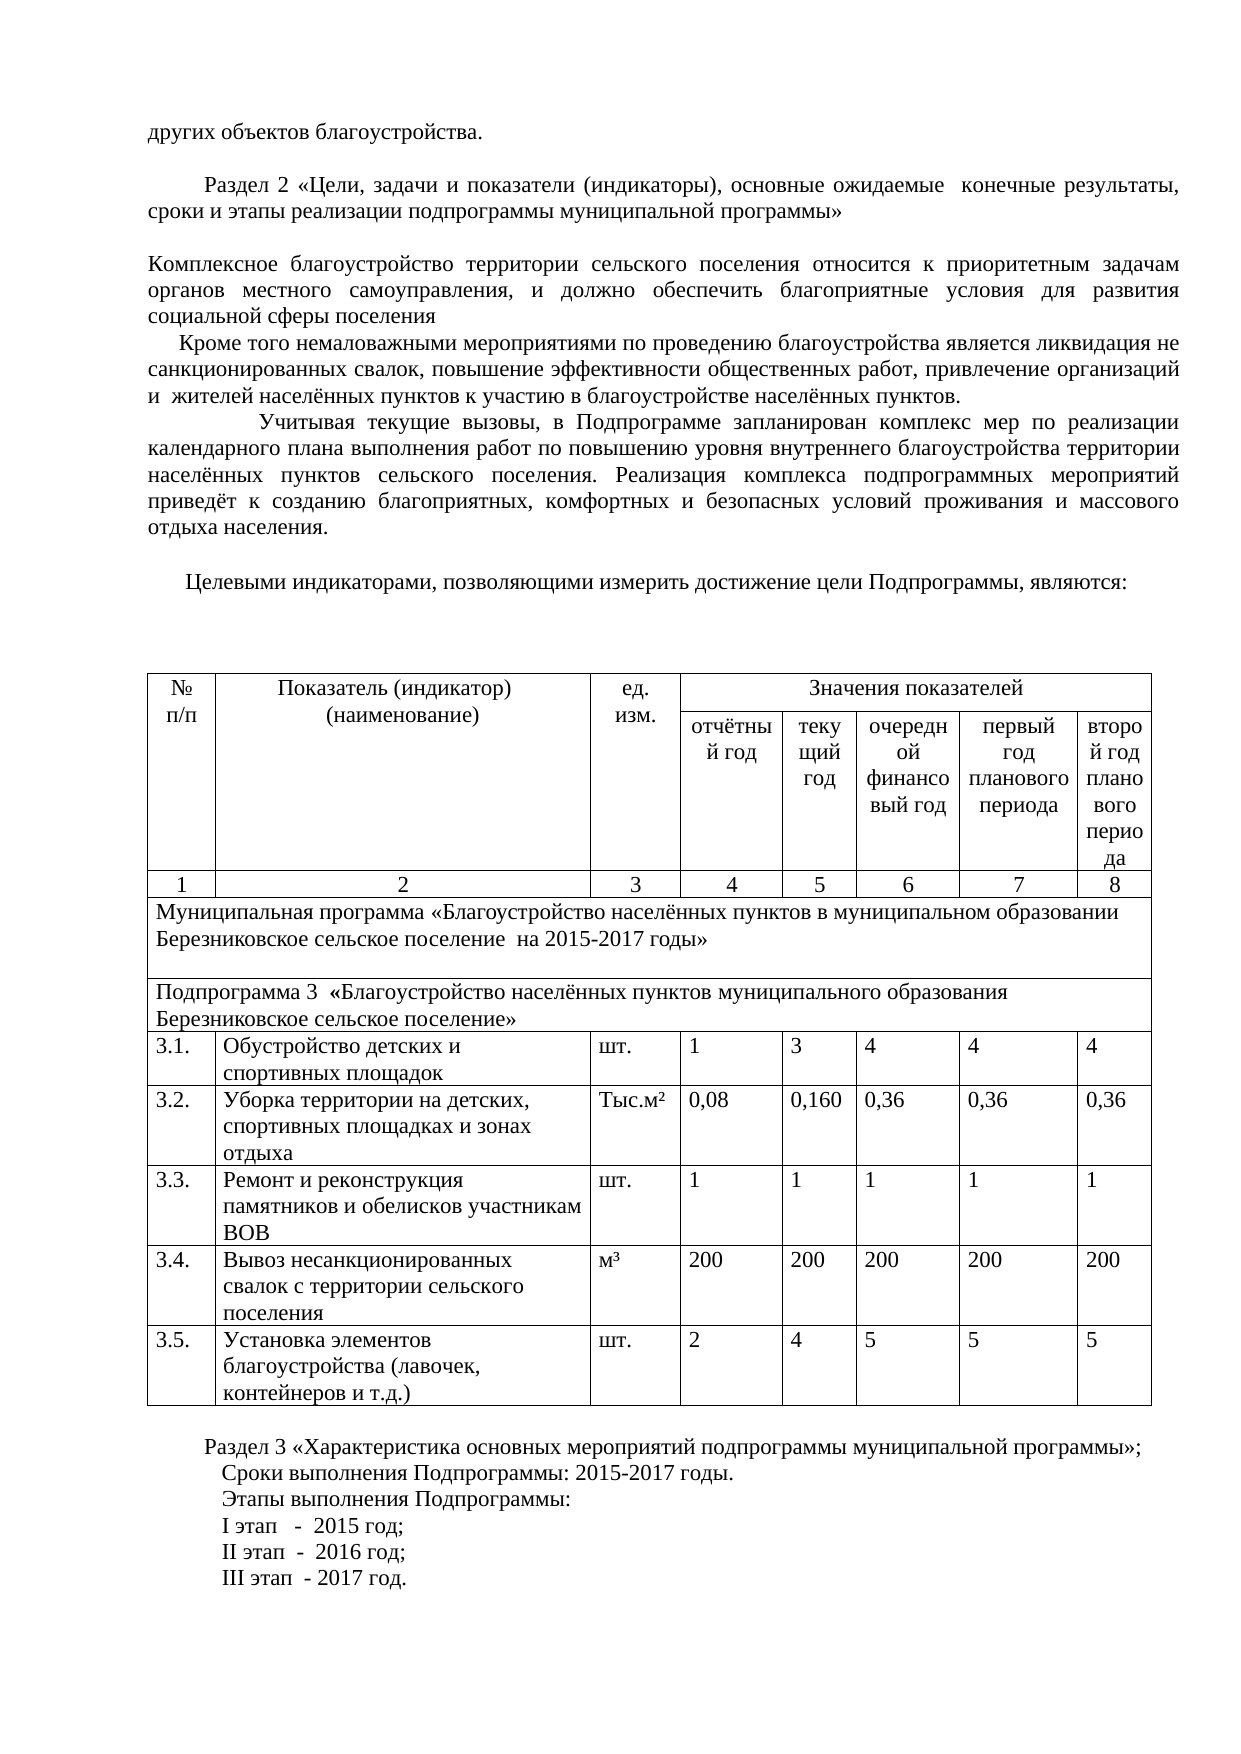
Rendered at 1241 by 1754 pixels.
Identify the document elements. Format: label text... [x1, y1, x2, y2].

table_cell 2 [681, 1326, 782, 1405]
table_cell 4 [783, 1326, 856, 1405]
table_cell первый год планового периода [960, 712, 1077, 870]
text II этап - 2016 год; [222, 1538, 1181, 1564]
table_cell 6 [857, 871, 959, 897]
table_cell отчётный год [681, 712, 782, 870]
table_cell 3 [783, 1032, 856, 1085]
table_cell 0,160 [783, 1086, 856, 1165]
text III этап - 2017 год. [222, 1564, 1181, 1591]
table_cell 1 [783, 1166, 856, 1245]
table_cell Вывоз несанкционированных свалок с территории сельского поселения [216, 1246, 590, 1325]
table_header ед. изм. [591, 674, 680, 870]
table_cell текущий год [783, 712, 856, 870]
table_cell 1 [1078, 1166, 1151, 1245]
table_cell 0,08 [681, 1086, 782, 1165]
table_cell очередной финансовый год [857, 712, 959, 870]
text Кроме того немаловажными мероприятиями по проведению благоустройства является ликвидация не санкционированных свалок, повышение эффективности общественных работ, привлечение организаций и жителей населённых пунктов к участию в благоустройстве населённых пунктов. [148, 329, 1181, 408]
text Этапы выполнения Подпрограммы: [222, 1485, 1181, 1512]
table_cell 200 [960, 1246, 1077, 1325]
table_cell Муниципальная программа «Благоустройство населённых пунктов в муниципальном образовании Березниковское сельское поселение на 2015-2017 годы» [148, 898, 1151, 977]
table_header Значения показателей [681, 674, 1151, 711]
table_cell 5 [960, 1326, 1077, 1405]
text Целевыми индикаторами, позволяющими измерить достижение цели Подпрограммы, являются: [185, 568, 1181, 594]
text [148, 118, 1181, 144]
table_cell 200 [1078, 1246, 1151, 1325]
table_cell 0,36 [857, 1086, 959, 1165]
table_header Показатель (индикатор) (наименование) [216, 674, 590, 870]
table_cell 5 [857, 1326, 959, 1405]
table_cell 0,36 [960, 1086, 1077, 1165]
text Учитывая текущие вызовы, в Подпрограмме запланирован комплекс мер по реализации календарного плана выполнения работ по повышению уровня внутреннего благоустройства территории населённых пунктов сельского поселения. Реализация комплекса подпрограммных мероприятий приведёт к созданию благоприятных, комфортных и безопасных условий проживания и массового отдыха населения. [148, 408, 1181, 540]
table_header № п/п [148, 674, 215, 870]
table_cell м³ [591, 1246, 680, 1325]
table_cell 4 [681, 871, 782, 897]
table_cell 5 [783, 871, 856, 897]
table_cell 7 [960, 871, 1077, 897]
table_cell 1 [857, 1166, 959, 1245]
table_cell шт. [591, 1326, 680, 1405]
table_cell 1 [681, 1032, 782, 1085]
text Раздел 3 «Характеристика основных мероприятий подпрограммы муниципальной программы»; [148, 1433, 1181, 1459]
table_cell 1 [681, 1166, 782, 1245]
table_cell 1 [148, 871, 215, 897]
table_cell 200 [857, 1246, 959, 1325]
text I этап - 2015 год; [222, 1512, 1181, 1538]
table_cell 4 [857, 1032, 959, 1085]
table_cell 3.5. [148, 1326, 215, 1405]
table_cell Обустройство детских и спортивных площадок [216, 1032, 590, 1085]
table_cell 4 [1078, 1032, 1151, 1085]
table_cell Установка элементов благоустройства (лавочек, контейнеров и т.д.) [216, 1326, 590, 1405]
table_cell 3.2. [148, 1086, 215, 1165]
table_cell 5 [1078, 1326, 1151, 1405]
table_cell второй год планового периода [1078, 712, 1151, 870]
table_cell шт. [591, 1166, 680, 1245]
text Раздел 2 «Цели, задачи и показатели (индикаторы), основные ожидаемые конечные результаты, сроки и этапы реализации подпрограммы муниципальной программы» [148, 171, 1181, 223]
table_cell 200 [783, 1246, 856, 1325]
table_cell 4 [960, 1032, 1077, 1085]
table_cell 2 [216, 871, 590, 897]
table_cell Ремонт и реконструкция памятников и обелисков участникам ВОВ [216, 1166, 590, 1245]
table_cell 3.3. [148, 1166, 215, 1245]
table_cell 8 [1078, 871, 1151, 897]
table_cell 3.4. [148, 1246, 215, 1325]
text Комплексное благоустройство территории сельского поселения относится к приоритетным задачам органов местного самоуправления, и должно обеспечить благоприятные условия для развития социальной сферы поселения [148, 250, 1181, 329]
table_cell 200 [681, 1246, 782, 1325]
table_cell Уборка территории на детских, спортивных площадках и зонах отдыха [216, 1086, 590, 1165]
table_cell 3 [591, 871, 680, 897]
table_cell шт. [591, 1032, 680, 1085]
table_cell Подпрограмма 3 «Благоустройство населённых пунктов муниципального образования Березниковское сельское поселение» [148, 979, 1151, 1031]
table_cell 0,36 [1078, 1086, 1151, 1165]
table_cell 1 [960, 1166, 1077, 1245]
table_cell Тыс.м² [591, 1086, 680, 1165]
text Сроки выполнения Подпрограммы: 2015-2017 годы. [148, 1459, 1181, 1485]
table_cell 3.1. [148, 1032, 215, 1085]
